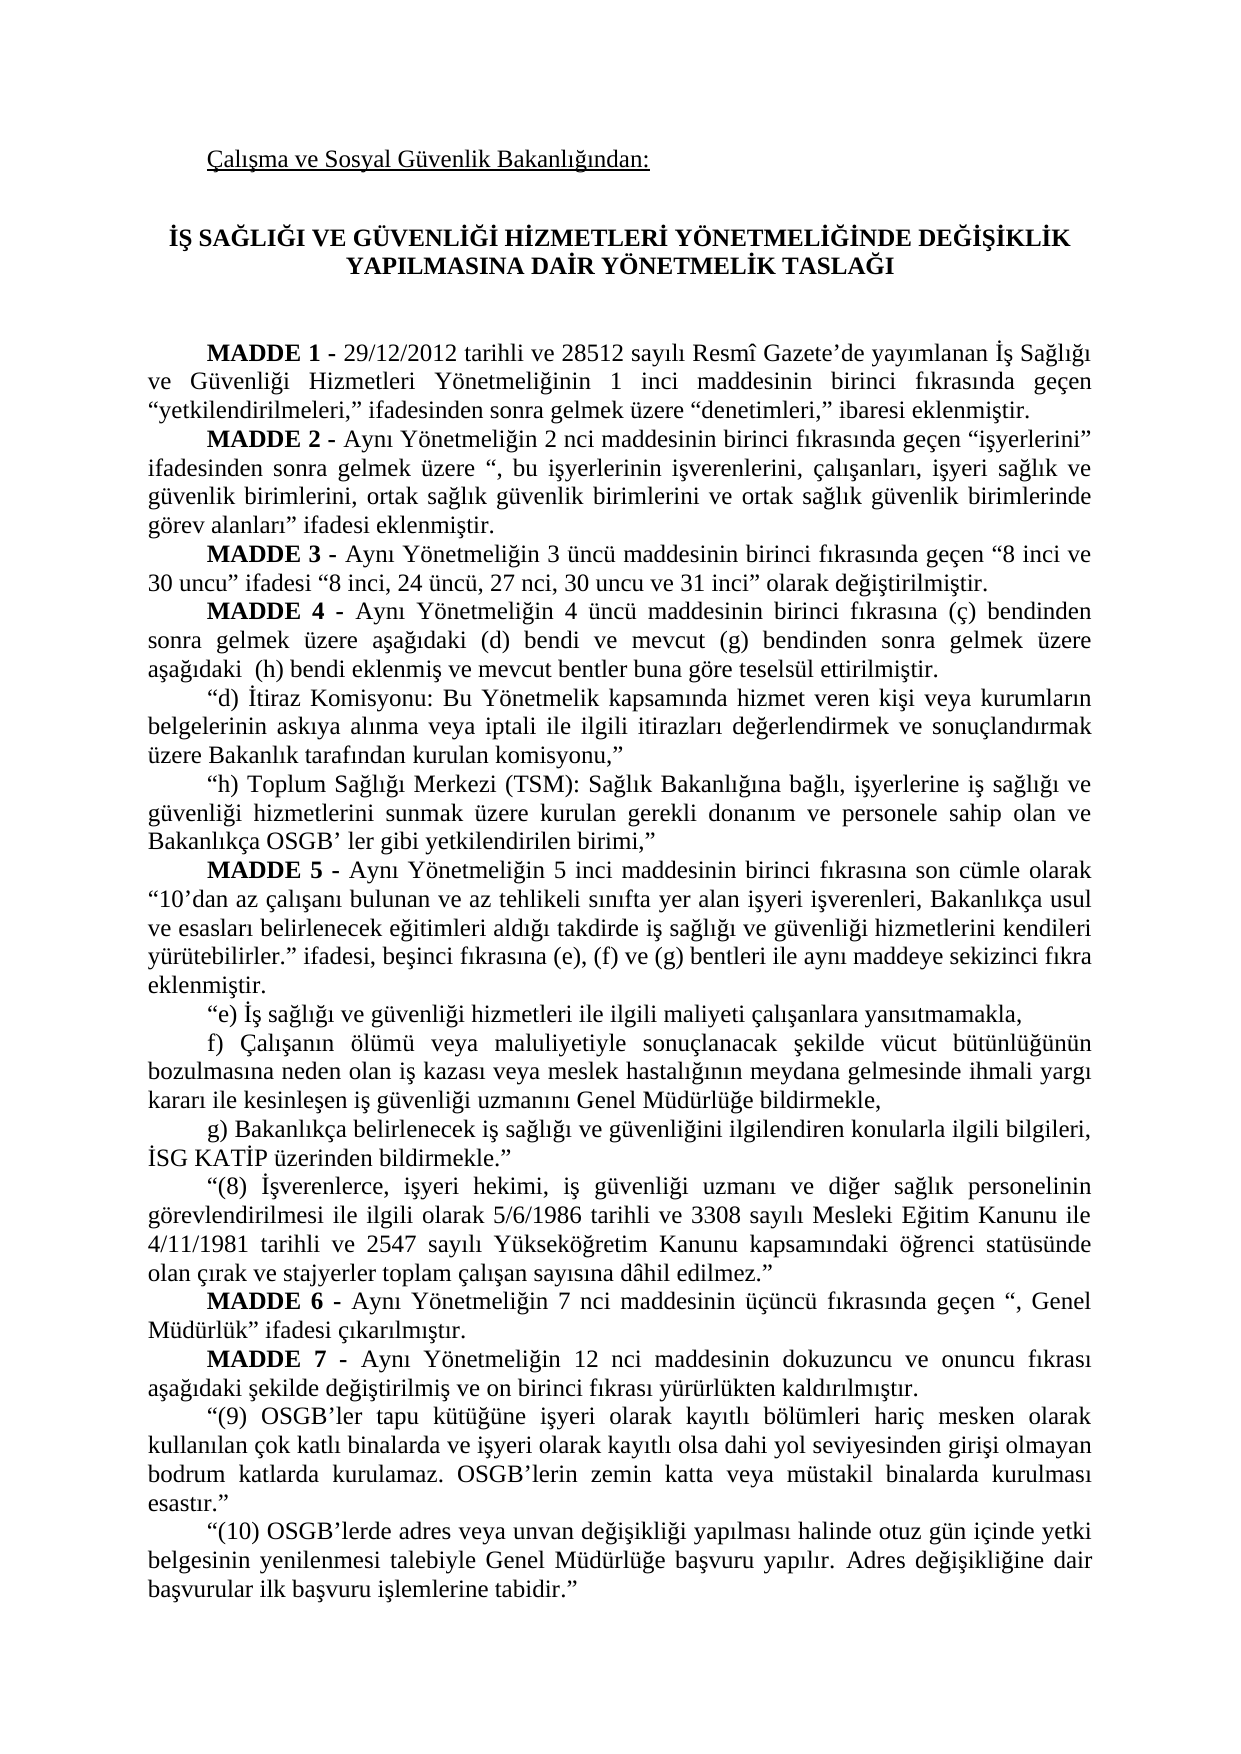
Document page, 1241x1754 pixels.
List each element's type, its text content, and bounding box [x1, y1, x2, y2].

text MADDE 7 - Aynı Yönetmeliğin 12 nci maddesinin dokuzuncu ve onuncu fıkrası aşağıdaki şekilde değiştirilmiş ve on birinci fıkrası yürürlükten kaldırılmıştır. [148, 1344, 1092, 1401]
text “(9) OSGB’ler tapu kütüğüne işyeri olarak kayıtlı bölümleri hariç mesken olarak kullanılan çok katlı binalarda ve işyeri olarak kayıtlı olsa dahi yol seviyesinden girişi olmayan bodrum katlarda kurulamaz. OSGB’lerin zemin katta veya müstakil binalarda kurulması esastır.” [148, 1401, 1092, 1516]
text g) Bakanlıkça belirlenecek iş sağlığı ve güvenliğini ilgilendiren konularla ilgili bilgileri, İSG KATİP üzerinden bildirmekle.” [148, 1114, 1092, 1171]
text MADDE 3 - Aynı Yönetmeliğin 3 üncü maddesinin birinci fıkrasında geçen “8 inci ve 30 uncu” ifadesi “8 inci, 24 üncü, 27 nci, 30 uncu ve 31 inci” olarak değiştirilmiştir. [148, 539, 1092, 596]
text f) Çalışanın ölümü veya maluliyetiyle sonuçlanacak şekilde vücut bütünlüğünün bozulmasına neden olan iş kazası veya meslek hastalığının meydana gelmesinde ihmali yargı kararı ile kesinleşen iş güvenliği uzmanını Genel Müdürlüğe bildirmekle, [148, 1028, 1092, 1114]
text MADDE 4 - Aynı Yönetmeliğin 4 üncü maddesinin birinci fıkrasına (ç) bendinden sonra gelmek üzere aşağıdaki (d) bendi ve mevcut (g) bendinden sonra gelmek üzere aşağıdaki (h) bendi eklenmiş ve mevcut bentler buna göre teselsül ettirilmiştir. [148, 596, 1092, 683]
text İŞ SAĞLIĞI VE GÜVENLİĞİ HİZMETLERİ YÖNETMELİĞİNDE DEĞİŞİKLİK YAPILMASINA DAİR YÖNETMELİK TASLAĞI [148, 223, 1092, 280]
text “e) İş sağlığı ve güvenliği hizmetleri ile ilgili maliyeti çalışanlara yansıtmamakla, [148, 999, 1092, 1028]
text MADDE 5 - Aynı Yönetmeliğin 5 inci maddesinin birinci fıkrasına son cümle olarak “10’dan az çalışanı bulunan ve az tehlikeli sınıfta yer alan işyeri işverenleri, Bakanlıkça usul ve esasları belirlenecek eğitimleri aldığı takdirde iş sağlığı ve güvenliği hizmetlerini kendileri yürütebilirler.” ifadesi, beşinci fıkrasına (e), (f) ve (g) bentleri ile aynı maddeye sekizinci fıkra eklenmiştir. [148, 855, 1092, 999]
text “h) Toplum Sağlığı Merkezi (TSM): Sağlık Bakanlığına bağlı, işyerlerine iş sağlığı ve güvenliği hizmetlerini sunmak üzere kurulan gerekli donanım ve personele sahip olan ve Bakanlıkça OSGB’ ler gibi yetkilendirilen birimi,” [148, 769, 1092, 855]
text MADDE 2 - Aynı Yönetmeliğin 2 nci maddesinin birinci fıkrasında geçen “işyerlerini” ifadesinden sonra gelmek üzere “, bu işyerlerinin işverenlerini, çalışanları, işyeri sağlık ve güvenlik birimlerini, ortak sağlık güvenlik birimlerini ve ortak sağlık güvenlik birimlerinde görev alanları” ifadesi eklenmiştir. [148, 424, 1092, 539]
text “(8) İşverenlerce, işyeri hekimi, iş güvenliği uzmanı ve diğer sağlık personelinin görevlendirilmesi ile ilgili olarak 5/6/1986 tarihli ve 3308 sayılı Mesleki Eğitim Kanunu ile 4/11/1981 tarihli ve 2547 sayılı Yükseköğretim Kanunu kapsamındaki öğrenci statüsünde olan çırak ve stajyerler toplam çalışan sayısına dâhil edilmez.” [148, 1171, 1092, 1286]
text “(10) OSGB’lerde adres veya unvan değişikliği yapılması halinde otuz gün içinde yetki belgesinin yenilenmesi talebiyle Genel Müdürlüğe başvuru yapılır. Adres değişikliğine dair başvurular ilk başvuru işlemlerine tabidir.” [148, 1516, 1092, 1603]
text Çalışma ve Sosyal Güvenlik Bakanlığından: [148, 148, 1092, 173]
text MADDE 6 - Aynı Yönetmeliğin 7 nci maddesinin üçüncü fıkrasında geçen “, Genel Müdürlük” ifadesi çıkarılmıştır. [148, 1286, 1092, 1344]
text MADDE 1 - 29/12/2012 tarihli ve 28512 sayılı Resmî Gazete’de yayımlanan İş Sağlığı ve Güvenliği Hizmetleri Yönetmeliğinin 1 inci maddesinin birinci fıkrasında geçen “yetkilendirilmeleri,” ifadesinden sonra gelmek üzere “denetimleri,” ibaresi eklenmiştir. [148, 338, 1092, 424]
text “d) İtiraz Komisyonu: Bu Yönetmelik kapsamında hizmet veren kişi veya kurumların belgelerinin askıya alınma veya iptali ile ilgili itirazları değerlendirmek ve sonuçlandırmak üzere Bakanlık tarafından kurulan komisyonu,” [148, 683, 1092, 769]
